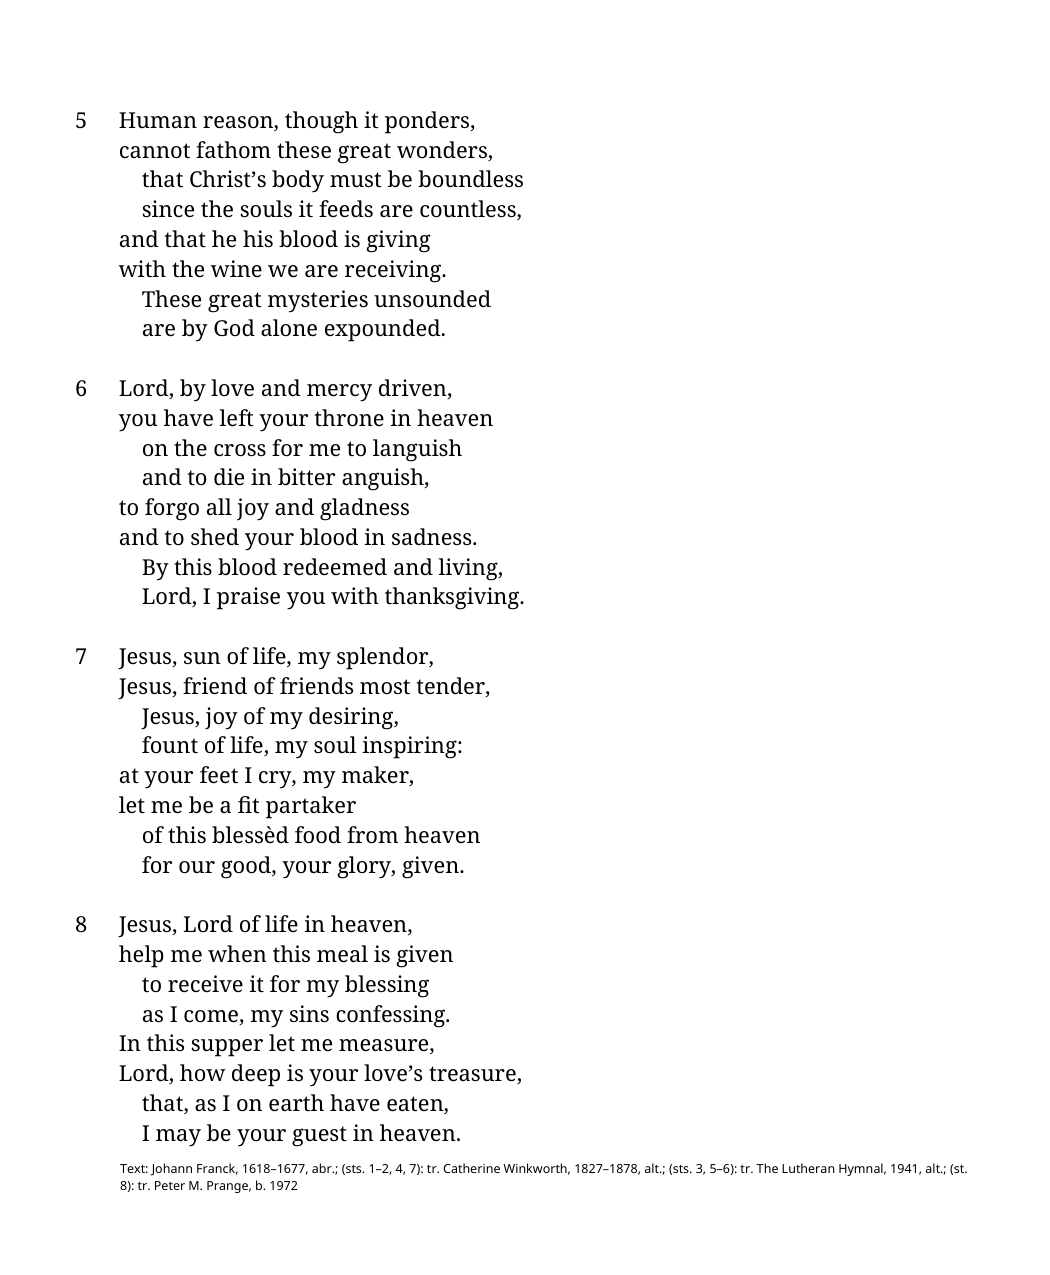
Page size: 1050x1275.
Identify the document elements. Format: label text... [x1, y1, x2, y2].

text 8 Jesus, Lord of life in heaven, help me when this meal is given to receive it for my blessing as I come, my sins confessing. In this supper let me measure, Lord, how deep is your love’s treasure, that, as I on earth have eaten, I may be your guest in heaven. [75, 909, 975, 1147]
text 7 Jesus, sun of life, my splendor, Jesus, friend of friends most tender, Jesus, joy of my desiring, fount of life, my soul inspiring: at your feet I cry, my maker, let me be a fit partaker of this blessèd food from heaven for our good, your glory, given. [75, 641, 975, 879]
text 5 Human reason, though it ponders, cannot fathom these great wonders, that Christ’s body must be boundless since the souls it feeds are countless, and that he his blood is giving with the wine we are receiving. These great mysteries unsounded are by God alone expounded. [75, 105, 975, 343]
text Text: Johann Franck, 1618–1677, abr.; (sts. 1–2, 4, 7): tr. Catherine Winkworth, 1827–1878, alt.; (sts. 3, 5–6): tr. The Lutheran Hymnal, 1941, alt.; (st. 8): tr. Peter M. Prange, b. 1972 [120, 1160, 975, 1194]
text 6 Lord, by love and mercy driven, you have left your throne in heaven on the cross for me to languish and to die in bitter anguish, to forgo all joy and gladness and to shed your blood in sadness. By this blood redeemed and living, Lord, I praise you with thanksgiving. [75, 373, 975, 611]
